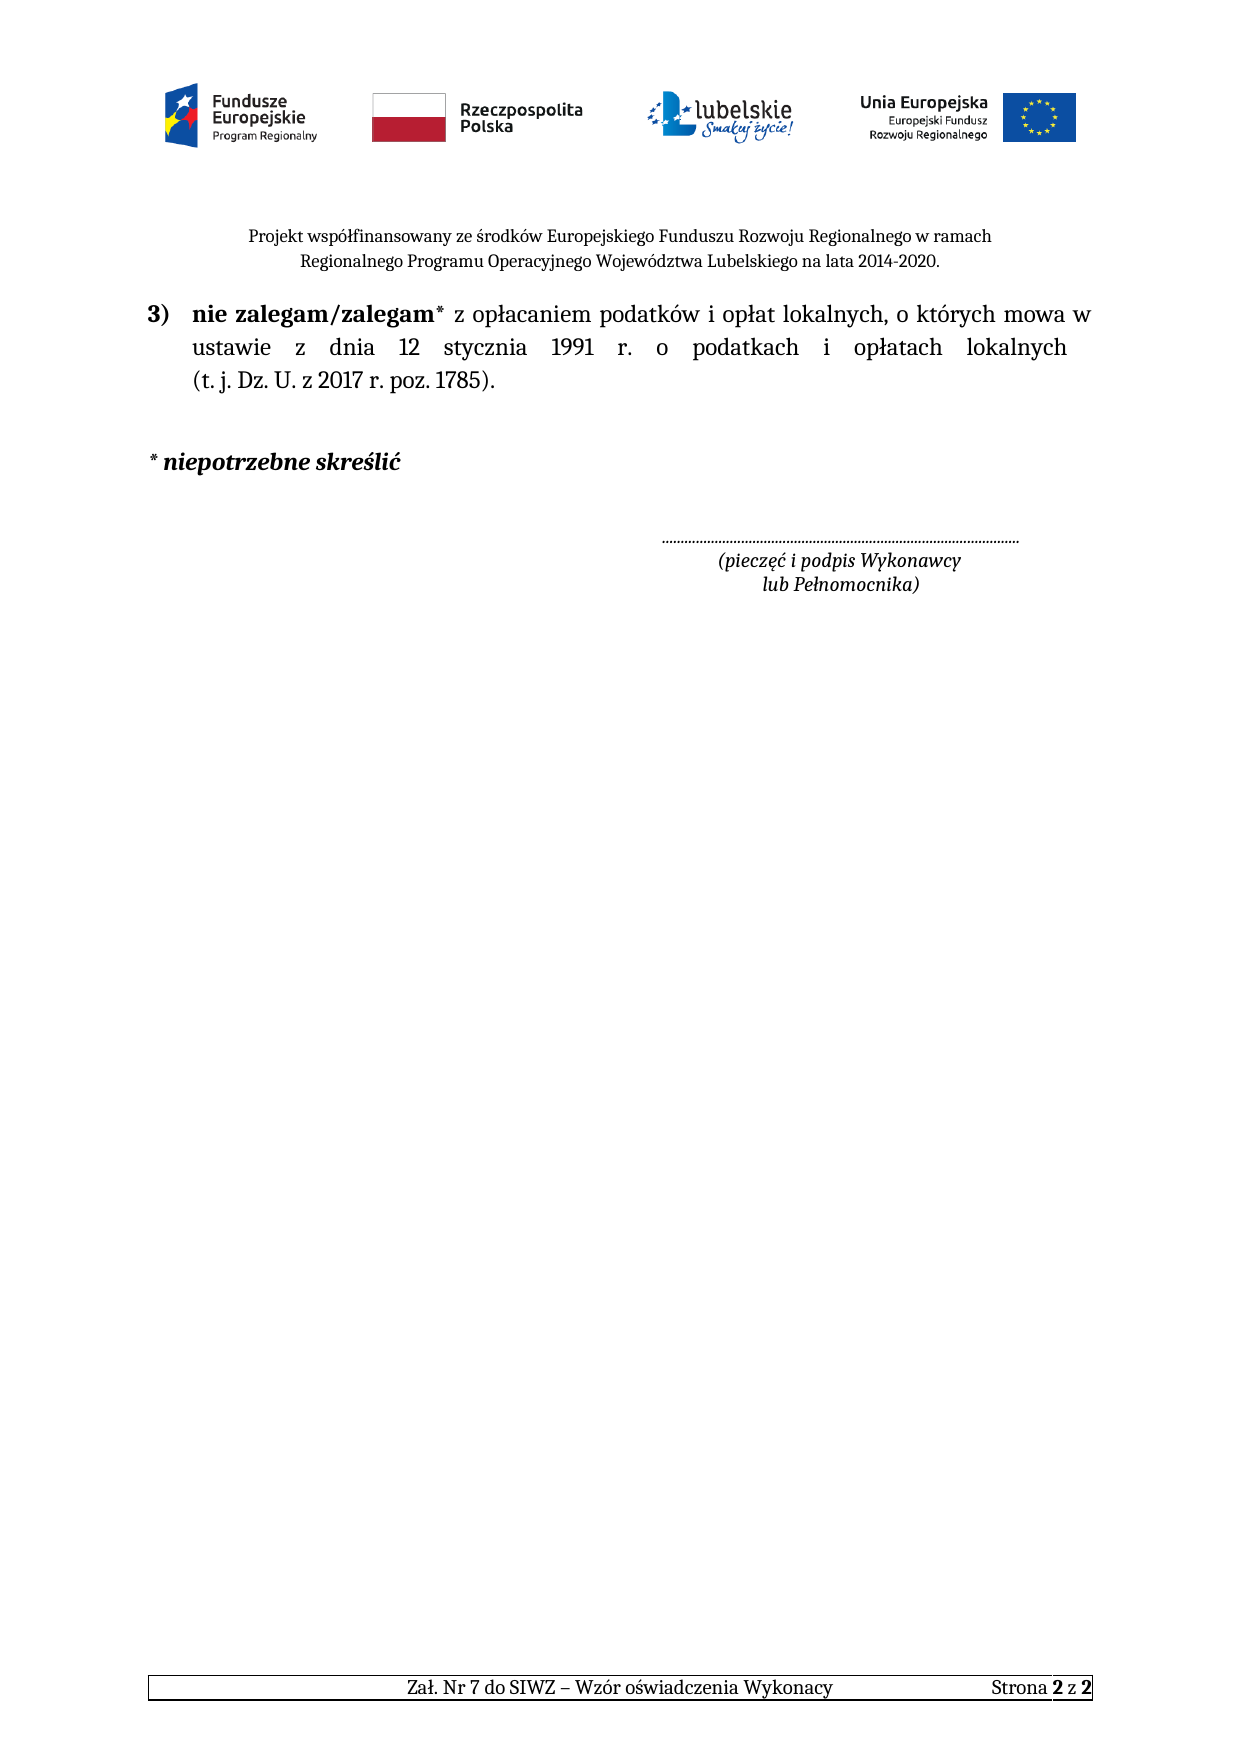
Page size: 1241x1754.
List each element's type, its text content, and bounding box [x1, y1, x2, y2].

picture [147, 25, 1092, 201]
text * niepotrzebne skreślić [148, 447, 1093, 476]
text ............................................................................................... [590, 525, 1093, 549]
list nie zalegam/zalegam* z opłacaniem podatków i opłat lokalnych, o których mowa w ustawie z dnia 12 stycznia 1991 r. o podatkach i opłatach lokalnych (t. j. Dz. U. z 2017 r. poz. 1785). [148, 300, 1093, 395]
text (pieczęć i podpis Wykonawcy lub Pełnomocnika) [590, 549, 1093, 597]
